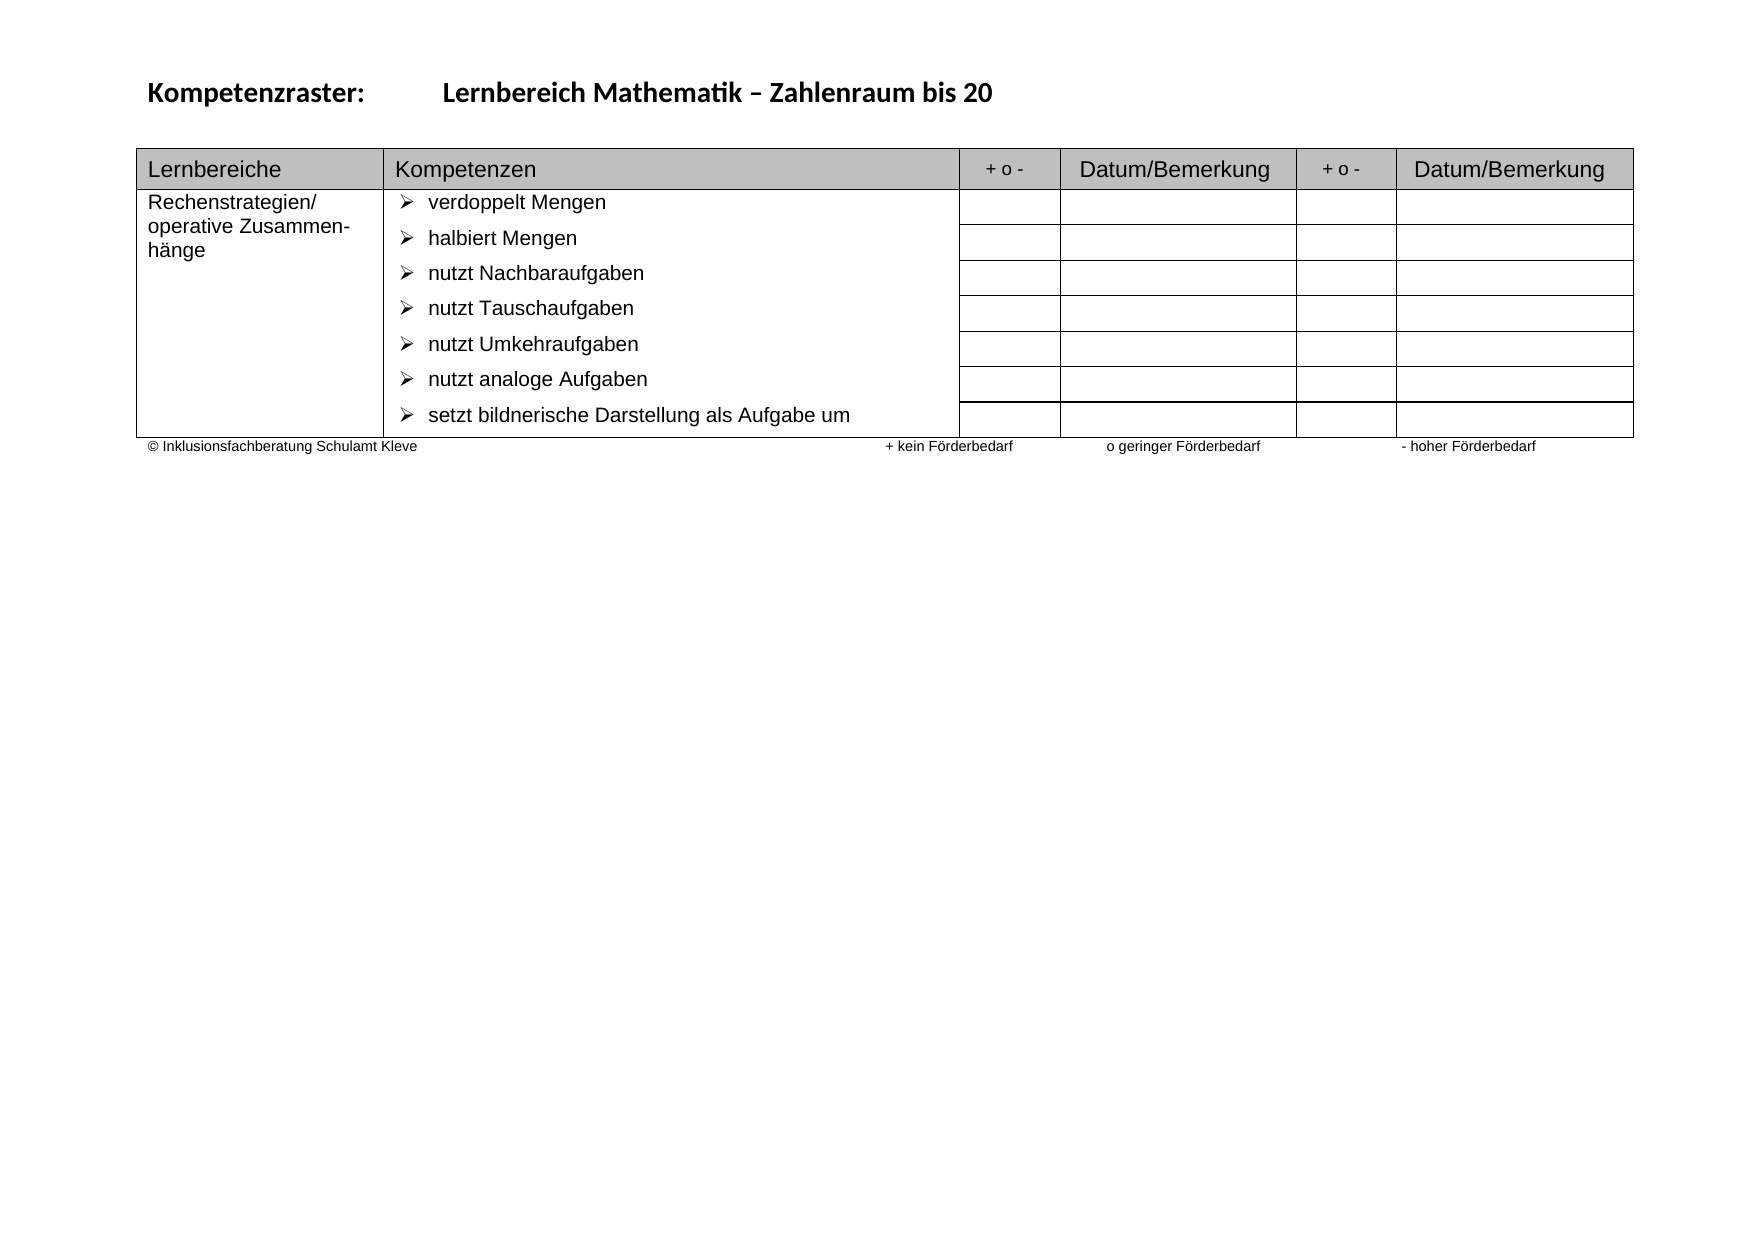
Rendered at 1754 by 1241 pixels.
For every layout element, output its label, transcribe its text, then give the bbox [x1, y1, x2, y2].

table_cell [1397, 332, 1633, 366]
table_cell nutzt Nachbaraufgaben [384, 260, 959, 295]
table_cell [1397, 190, 1633, 224]
table_cell nutzt Tauschaufgaben [384, 295, 959, 331]
table_cell [1397, 403, 1633, 437]
table_cell [1397, 367, 1633, 401]
table_cell [1297, 190, 1396, 224]
table_cell [960, 332, 1060, 366]
table_cell [1061, 332, 1296, 366]
table_cell [1297, 403, 1396, 437]
table_cell nutzt analoge Aufgaben [384, 366, 959, 401]
table_cell [960, 225, 1060, 260]
table_cell [1397, 261, 1633, 295]
table_cell nutzt Umkehraufgaben [384, 331, 959, 366]
table_cell [1061, 296, 1296, 331]
table_header Lernbereiche [137, 149, 383, 189]
table_header Datum/Bemerkung [1061, 149, 1296, 189]
table_cell [960, 367, 1060, 401]
table_cell [1297, 261, 1396, 295]
table_cell verdoppelt Mengen [384, 190, 959, 224]
table_header Kompetenzen [384, 149, 959, 189]
table_cell [960, 261, 1060, 295]
table_header Datum/Bemerkung [1397, 149, 1633, 189]
table_cell [1397, 296, 1633, 331]
table_cell [1397, 225, 1633, 260]
table_cell [1061, 403, 1296, 437]
table_cell halbiert Mengen [384, 224, 959, 260]
table_cell [1297, 367, 1396, 401]
table_cell [960, 190, 1060, 224]
table_header + o - [960, 149, 1060, 189]
table_cell [1297, 225, 1396, 260]
table_cell [1061, 190, 1296, 224]
table_cell [1061, 261, 1296, 295]
table_header + o - [1297, 149, 1396, 189]
text © Inklusionsfachberatung Schulamt Kleve + kein Förderbedarf o geringer Förderbedarf - hoher Förderbedarf [148, 438, 1606, 455]
table_cell [960, 403, 1060, 437]
table_cell [1297, 332, 1396, 366]
table_cell [960, 296, 1060, 331]
table_cell [1297, 296, 1396, 331]
table_cell [1061, 367, 1296, 401]
table_cell Rechenstrategien/ operative Zusammen-hänge [137, 190, 383, 437]
table_cell setzt bildnerische Darstellung als Aufgabe um [384, 401, 959, 437]
table_cell [1061, 225, 1296, 260]
